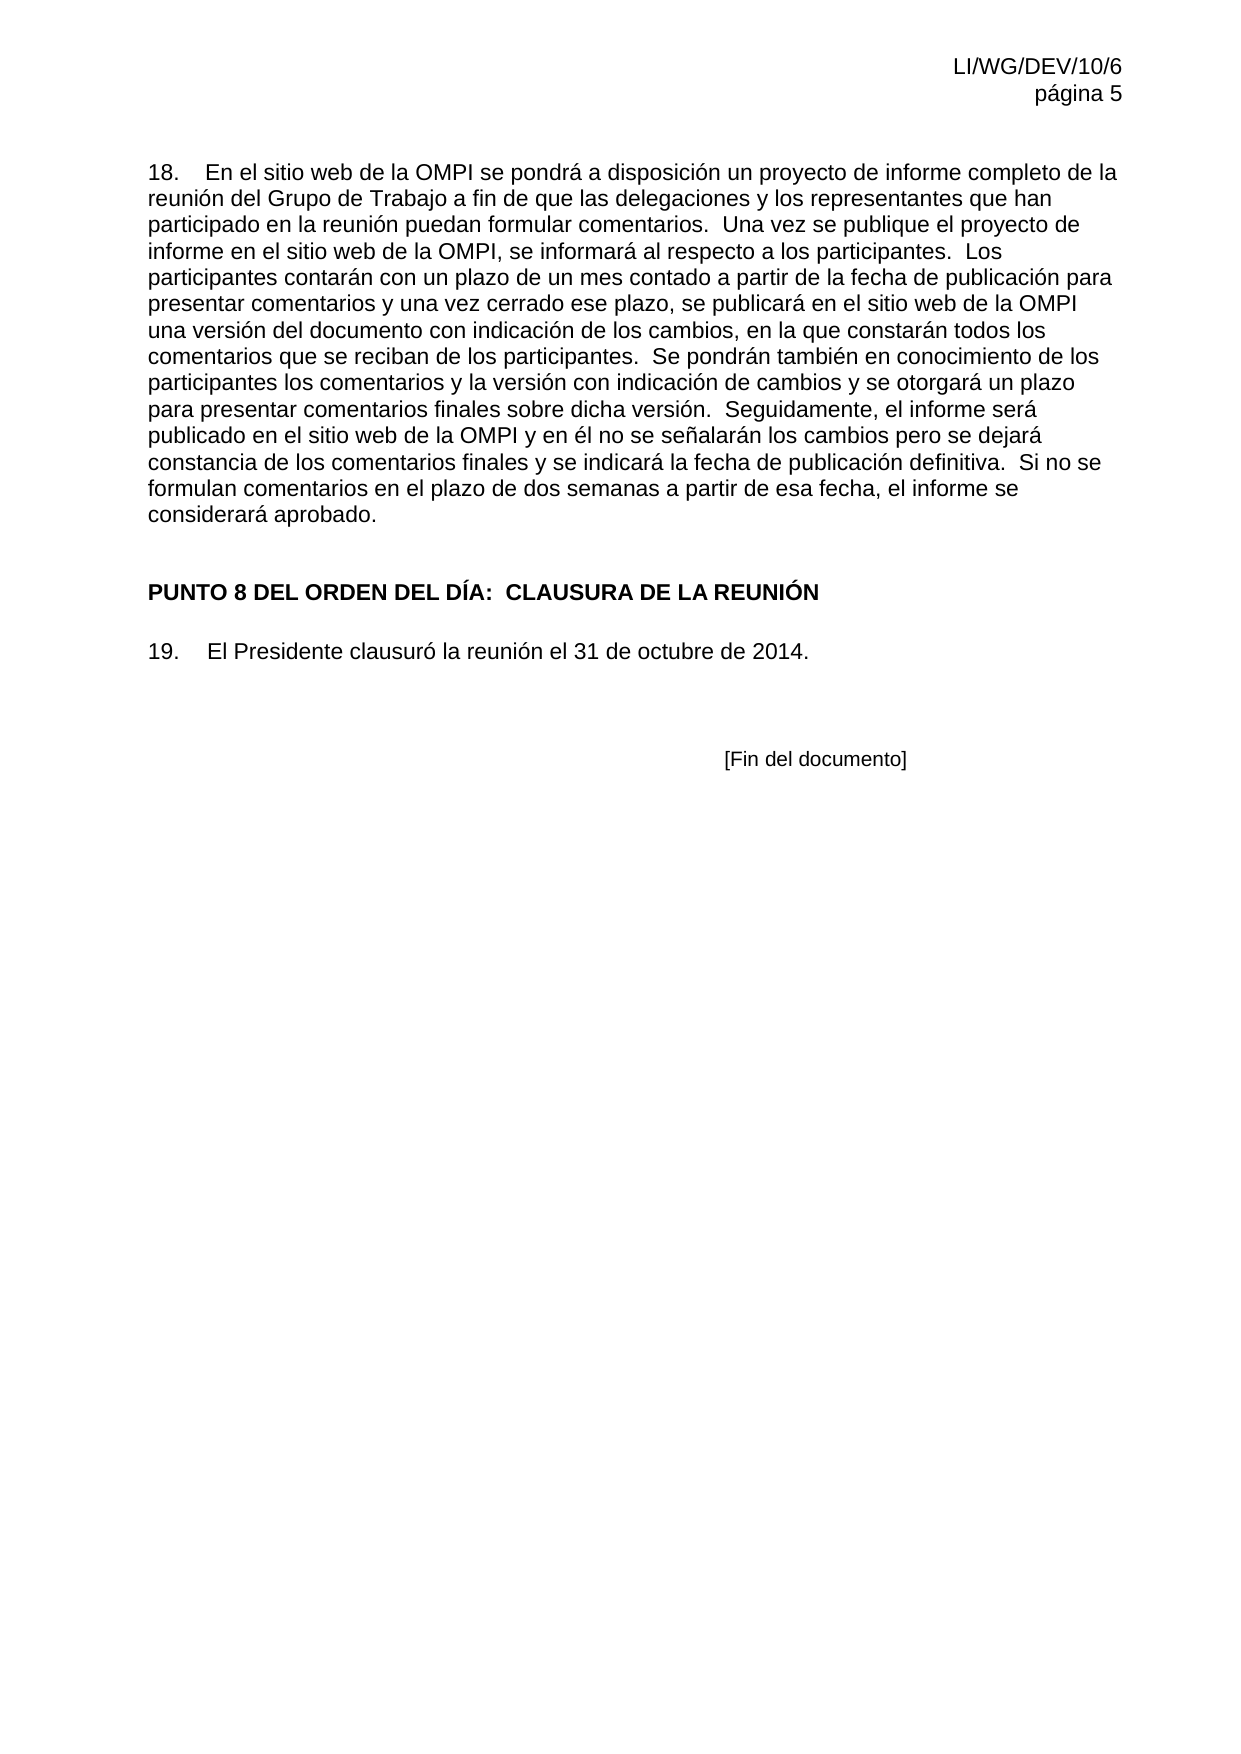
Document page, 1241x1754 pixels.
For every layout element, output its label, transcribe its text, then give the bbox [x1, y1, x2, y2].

text [Fin del documento] [724, 744, 1122, 771]
text 18. En el sitio web de la OMPI se pondrá a disposición un proyecto de informe completo de la reunión del Grupo de Trabajo a fin de que las delegaciones y los representantes que han participado en la reunión puedan formular comentarios. Una vez se publique el proyecto de informe en el sitio web de la OMPI, se informará al respecto a los participantes. Los participantes contarán con un plazo de un mes contado a partir de la fecha de publicación para presentar comentarios y una vez cerrado ese plazo, se publicará en el sitio web de la OMPI una versión del documento con indicación de los cambios, en la que constarán todos los comentarios que se reciban de los participantes. Se pondrán también en conocimiento de los participantes los comentarios y la versión con indicación de cambios y se otorgará un plazo para presentar comentarios finales sobre dicha versión. Seguidamente, el informe será publicado en el sitio web de la OMPI y en él no se señalarán los cambios pero se dejará constancia de los comentarios finales y se indicará la fecha de publicación definitiva. Si no se formulan comentarios en el plazo de dos semanas a partir de esa fecha, el informe se considerará aprobado. [148, 158, 1122, 527]
text PUNTO 8 DEL ORDEN DEL DÍA: CLAUSURA DE LA REUNIÓN [148, 579, 1122, 605]
text 19. El Presidente clausuró la reunión el 31 de octubre de 2014. [148, 638, 1122, 664]
